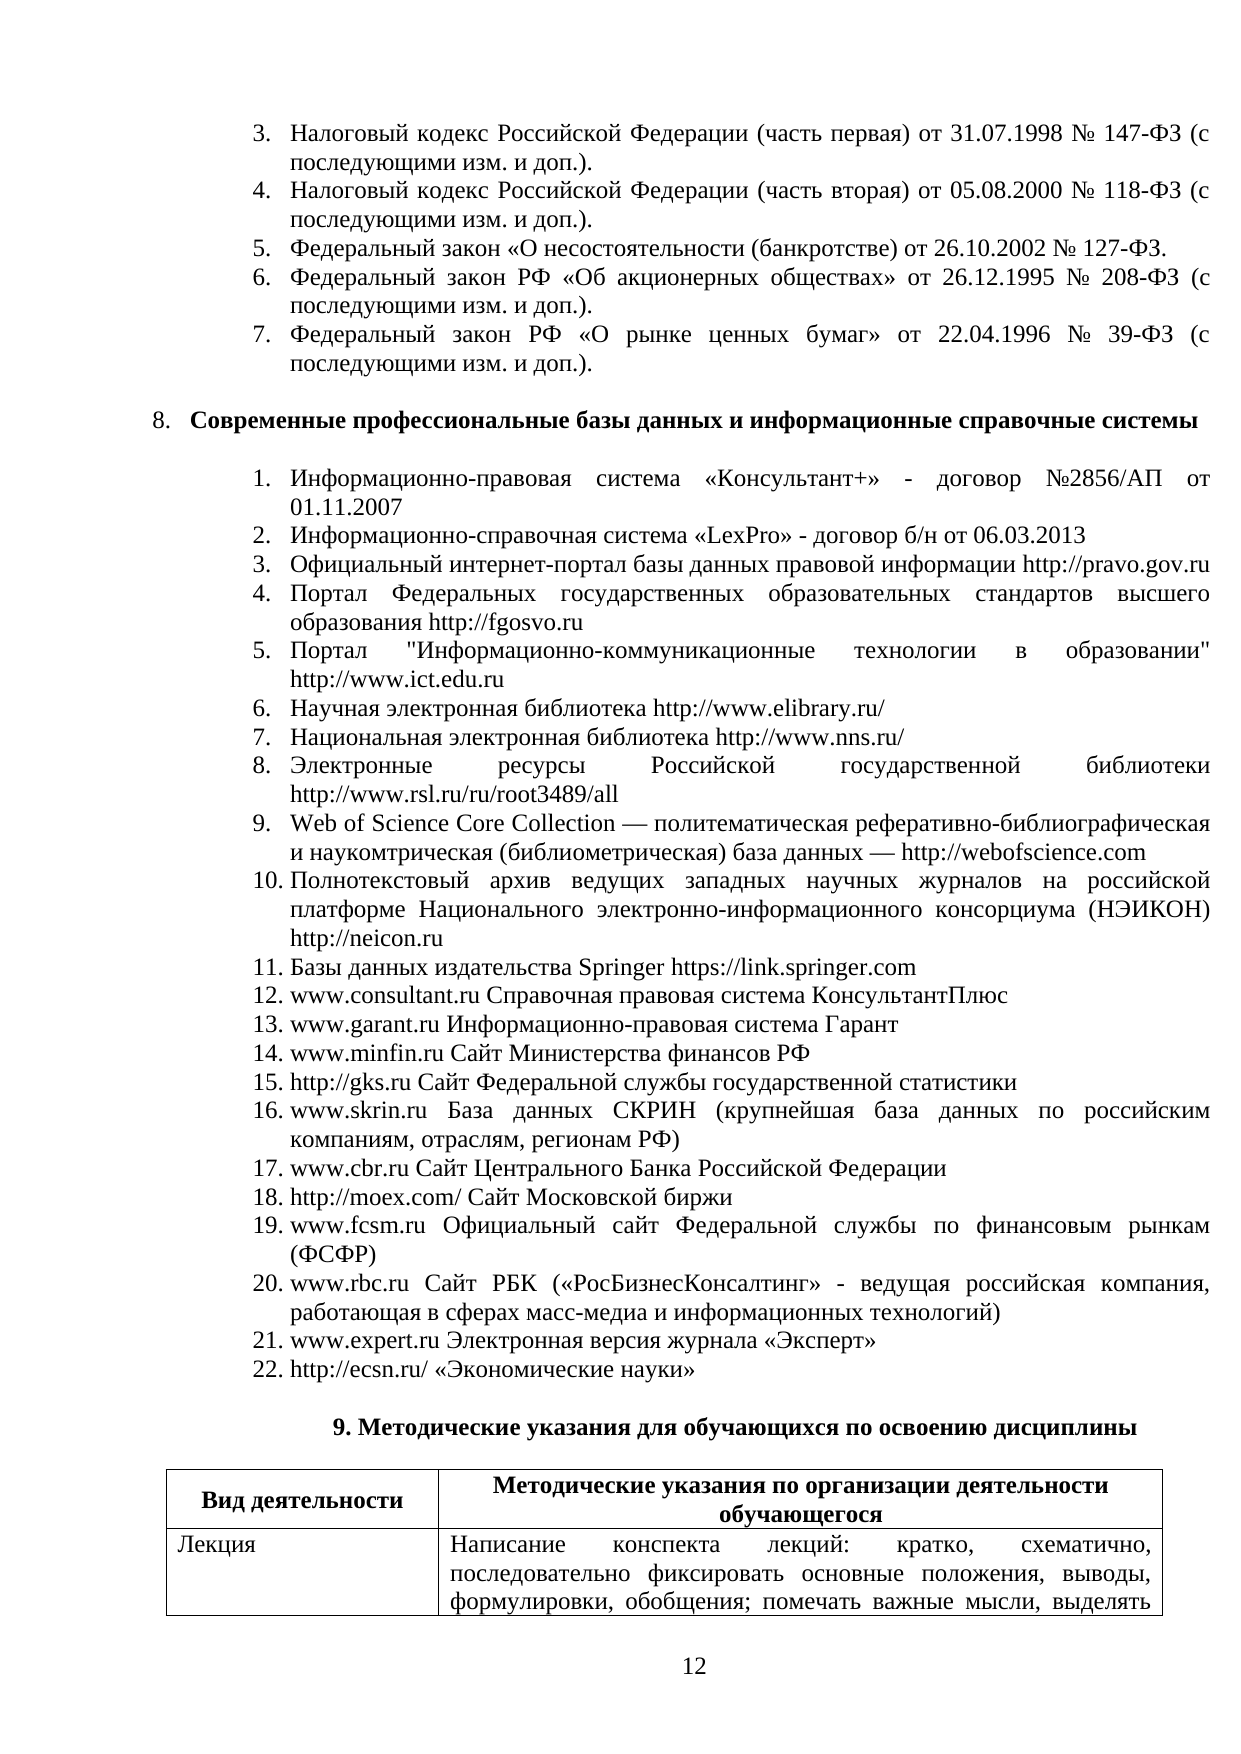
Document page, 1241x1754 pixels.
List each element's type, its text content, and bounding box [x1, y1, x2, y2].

list Федеральный закон «О несостоятельности (банкротстве) от 26.10.2002 № 127-ФЗ. [252, 233, 1211, 262]
list Информационно-правовая система «Консультант+» - договор №2856/АП от 01.11.2007 [252, 463, 1211, 521]
list Налоговый кодекс Российской Федерации (часть вторая) от 05.08.2000 № 118-ФЗ (с последующими изм. и доп.). [252, 176, 1211, 233]
list Федеральный закон РФ «О рынке ценных бумаг» от 22.04.1996 № 39-ФЗ (с последующими изм. и доп.). [252, 319, 1211, 377]
list www.rbc.ru Сайт РБК («РосБизнесКонсалтинг» - ведущая российская компания, работающая в сферах масс-медиа и информационных технологий) [252, 1268, 1211, 1326]
list www.expert.ru Электронная версия журнала «Эксперт» [252, 1326, 1211, 1354]
table_header Методические указания по организации деятельности обучающегося [439, 1470, 1162, 1528]
table_cell Лекция [167, 1529, 438, 1615]
list www.garant.ru Информационно-правовая система Гарант [252, 1009, 1211, 1038]
list Базы данных издательства Springer https://link.springer.com [252, 952, 1211, 981]
list http://gks.ru Сайт Федеральной службы государственной статистики [252, 1067, 1211, 1096]
list www.cbr.ru Сайт Центрального Банка Российской Федерации [252, 1153, 1211, 1182]
table_header Вид деятельности [167, 1470, 438, 1528]
list www.minfin.ru Сайт Министерства финансов РФ [252, 1038, 1211, 1067]
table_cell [439, 1529, 1162, 1615]
list Web of Science Core Collection — политематическая реферативно-библиографическая и наукомтрическая (библиометрическая) база данных — http://webofscience.com [252, 808, 1211, 866]
list Налоговый кодекс Российской Федерации (часть первая) от 31.07.1998 № 147-ФЗ (с последующими изм. и доп.). [252, 118, 1211, 176]
list http://ecsn.ru/ «Экономические науки» [252, 1354, 1211, 1383]
list Национальная электронная библиотека http://www.nns.ru/ [252, 722, 1211, 751]
list Информационно-справочная система «LexPro» - договор б/н от 06.03.2013 [252, 521, 1211, 549]
list http://moex.com/ Сайт Московской биржи [252, 1182, 1211, 1211]
list www.skrin.ru База данных СКРИН (крупнейшая база данных по российским компаниям, отраслям, регионам РФ) [252, 1096, 1211, 1153]
list Портал "Информационно-коммуникационные технологии в образовании" http://www.ict.edu.ru [252, 636, 1211, 693]
list www.consultant.ru Справочная правовая система КонсультантПлюс [252, 981, 1211, 1009]
list Электронные ресурсы Российской государственной библиотеки http://www.rsl.ru/ru/root3489/all [252, 751, 1211, 808]
list Официальный интернет-портал базы данных правовой информации http://pravo.gov.ru [252, 549, 1211, 578]
list Современные профессиональные базы данных и информационные справочные системы [140, 406, 1211, 434]
list www.fcsm.ru Официальный сайт Федеральной службы по финансовым рынкам (ФСФР) [252, 1211, 1211, 1268]
list Полнотекстовый архив ведущих западных научных журналов на российской платформе Национального электронно-информационного консорциума (НЭИКОН) http://neicon.ru [252, 866, 1211, 952]
subtitle 9. Методические указания для обучающихся по освоению дисциплины [177, 1412, 1211, 1441]
list Портал Федеральных государственных образовательных стандартов высшего образования http://fgosvo.ru [252, 578, 1211, 636]
list Научная электронная библиотека http://www.elibrary.ru/ [252, 693, 1211, 722]
list Федеральный закон РФ «Об акционерных обществах» от 26.12.1995 № 208-ФЗ (с последующими изм. и доп.). [252, 262, 1211, 319]
